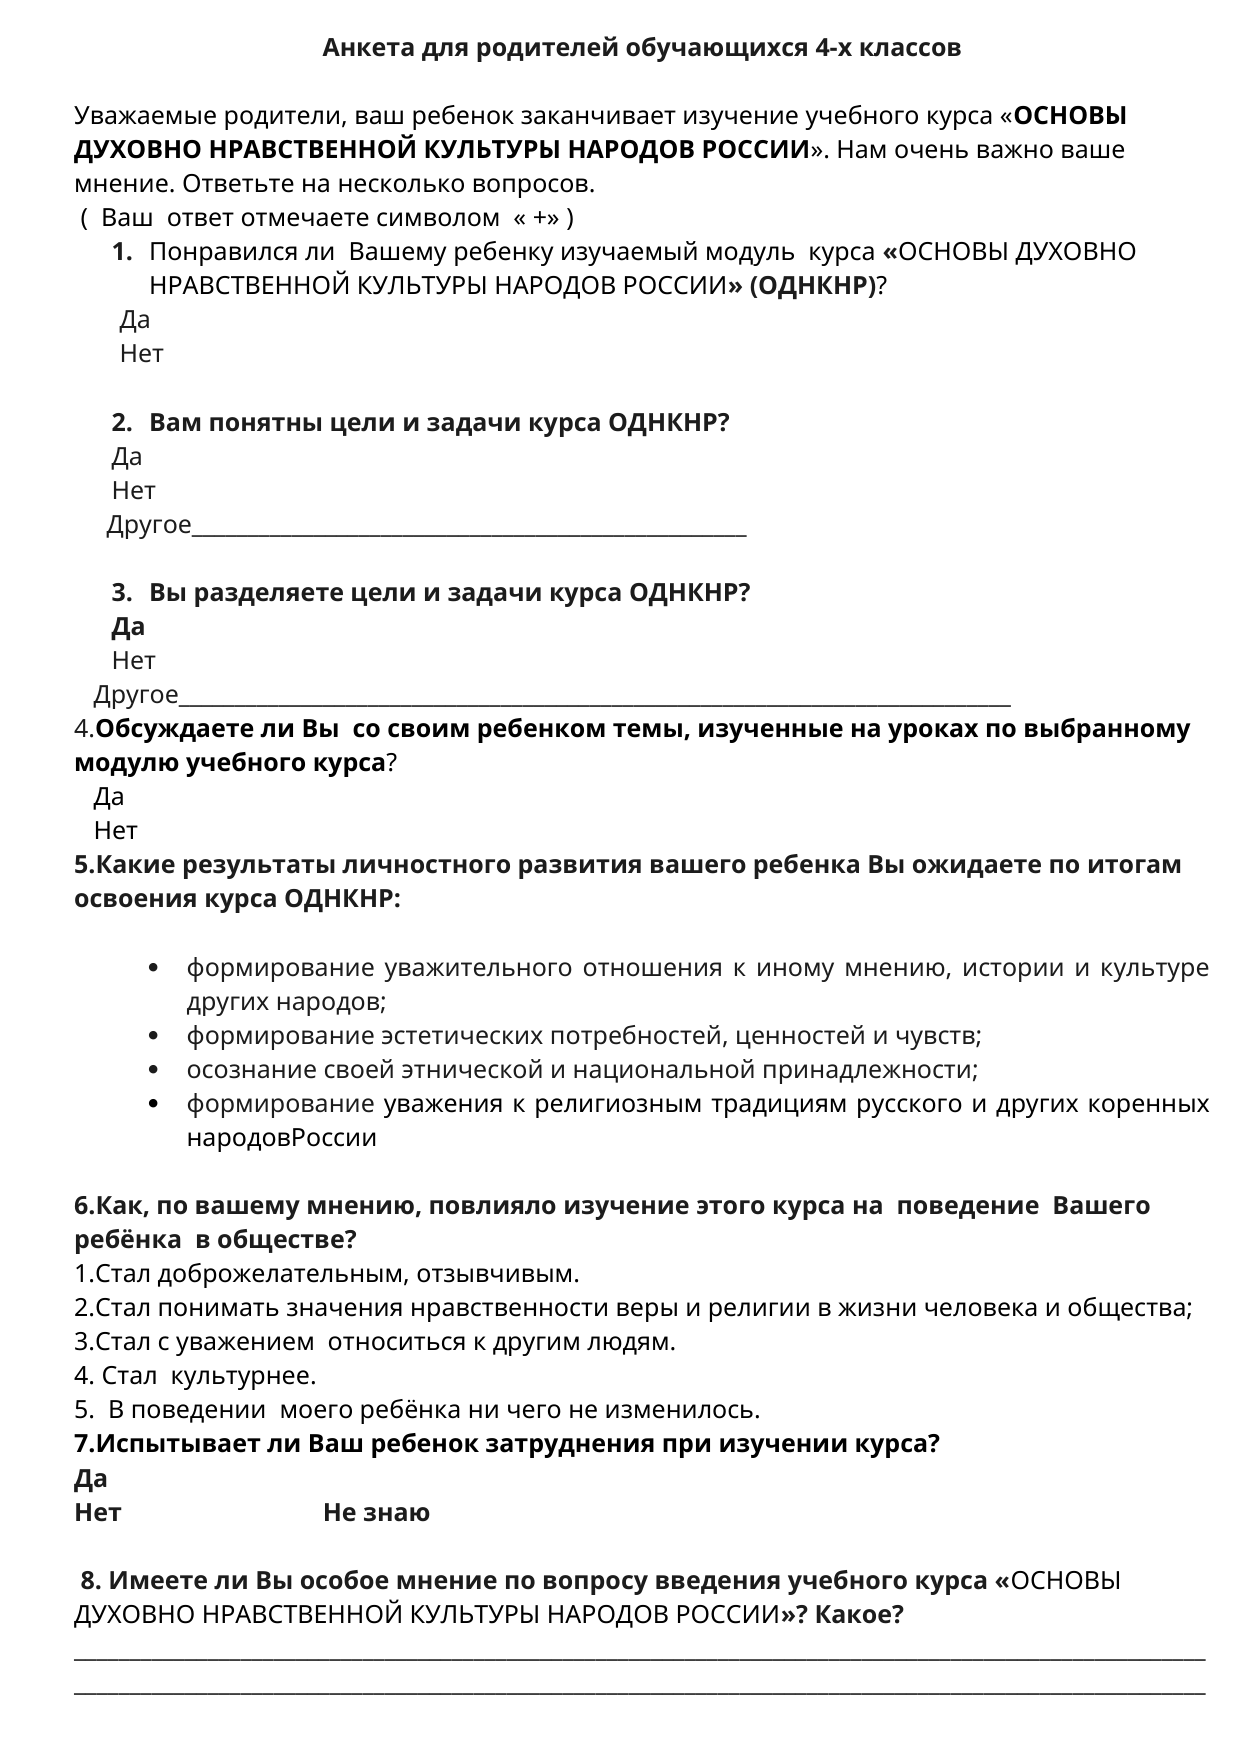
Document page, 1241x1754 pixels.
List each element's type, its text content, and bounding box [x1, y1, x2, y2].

text Да [74, 779, 1211, 813]
list Вам понятны цели и задачи курса ОДНКНР? [111, 404, 1211, 438]
text 5.Какие результаты личностного развития вашего ребенка Вы ожидаете по итогам освоения курса ОДНКНР: [74, 847, 1211, 915]
list осознание своей этнической и национальной принадлежности; [149, 1051, 1211, 1086]
text Другое___________________________________________________________________________ [74, 677, 1211, 711]
text Нет [74, 336, 1211, 370]
list Вы разделяете цели и задачи курса ОДНКНР? [111, 574, 1211, 609]
text 7.Испытывает ли Ваш ребенок затруднения при изучении курса? [74, 1426, 1211, 1460]
list формирование уважения к религиозным традициям русского и других коренных народовРоссии [149, 1086, 1211, 1154]
list формирование эстетических потребностей, ценностей и чувств; [149, 1017, 1211, 1051]
text Анкета для родителей обучающихся 4-х классов [74, 29, 1211, 64]
text Нет [111, 472, 1211, 506]
text Да [111, 438, 1211, 472]
text 4.Обсуждаете ли Вы со своим ребенком темы, изученные на уроках по выбранному модулю учебного курса? [74, 711, 1211, 779]
text Да [74, 302, 1211, 336]
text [74, 1631, 1211, 1699]
text Уважаемые родители, ваш ребенок заканчивает изучение учебного курса «ОСНОВЫ ДУХОВНО НРАВСТВЕННОЙ КУЛЬТУРЫ НАРОДОВ РОССИИ». Нам очень важно ваше мнение. Ответьте на несколько вопросов. [74, 98, 1211, 200]
text Нет [111, 643, 1211, 677]
text 8. Имеете ли Вы особое мнение по вопросу введения учебного курса «ОСНОВЫ ДУХОВНО НРАВСТВЕННОЙ КУЛЬТУРЫ НАРОДОВ РОССИИ»? Какое? [74, 1562, 1211, 1631]
text 5. В поведении моего ребёнка ни чего не изменилось. [74, 1392, 1211, 1426]
text Нет [74, 813, 1211, 847]
text 1.Стал доброжелательным, отзывчивым. [74, 1256, 1211, 1290]
text 6.Как, по вашему мнению, повлияло изучение этого курса на поведение Вашего ребёнка в обществе? [74, 1188, 1211, 1256]
text 3.Стал с уважением относиться к другим людям. [74, 1324, 1211, 1358]
text ( Ваш ответ отмечаете символом « +» ) [74, 200, 1211, 234]
text 4. Стал культурнее. [74, 1358, 1211, 1392]
text Другое__________________________________________________ [74, 506, 1211, 541]
list формирование уважительного отношения к иному мнению, истории и культуре других народов; [149, 949, 1211, 1017]
text 2.Стал понимать значения нравственности веры и религии в жизни человека и общества; [74, 1290, 1211, 1324]
text Нет Не знаю [74, 1494, 1211, 1528]
text Да [111, 609, 1211, 643]
text Да [74, 1460, 1211, 1494]
list Понравился ли Вашему ребенку изучаемый модуль курса «ОСНОВЫ ДУХОВНО НРАВСТВЕННОЙ КУЛЬТУРЫ НАРОДОВ РОССИИ» (ОДНКНР)? [111, 234, 1211, 302]
